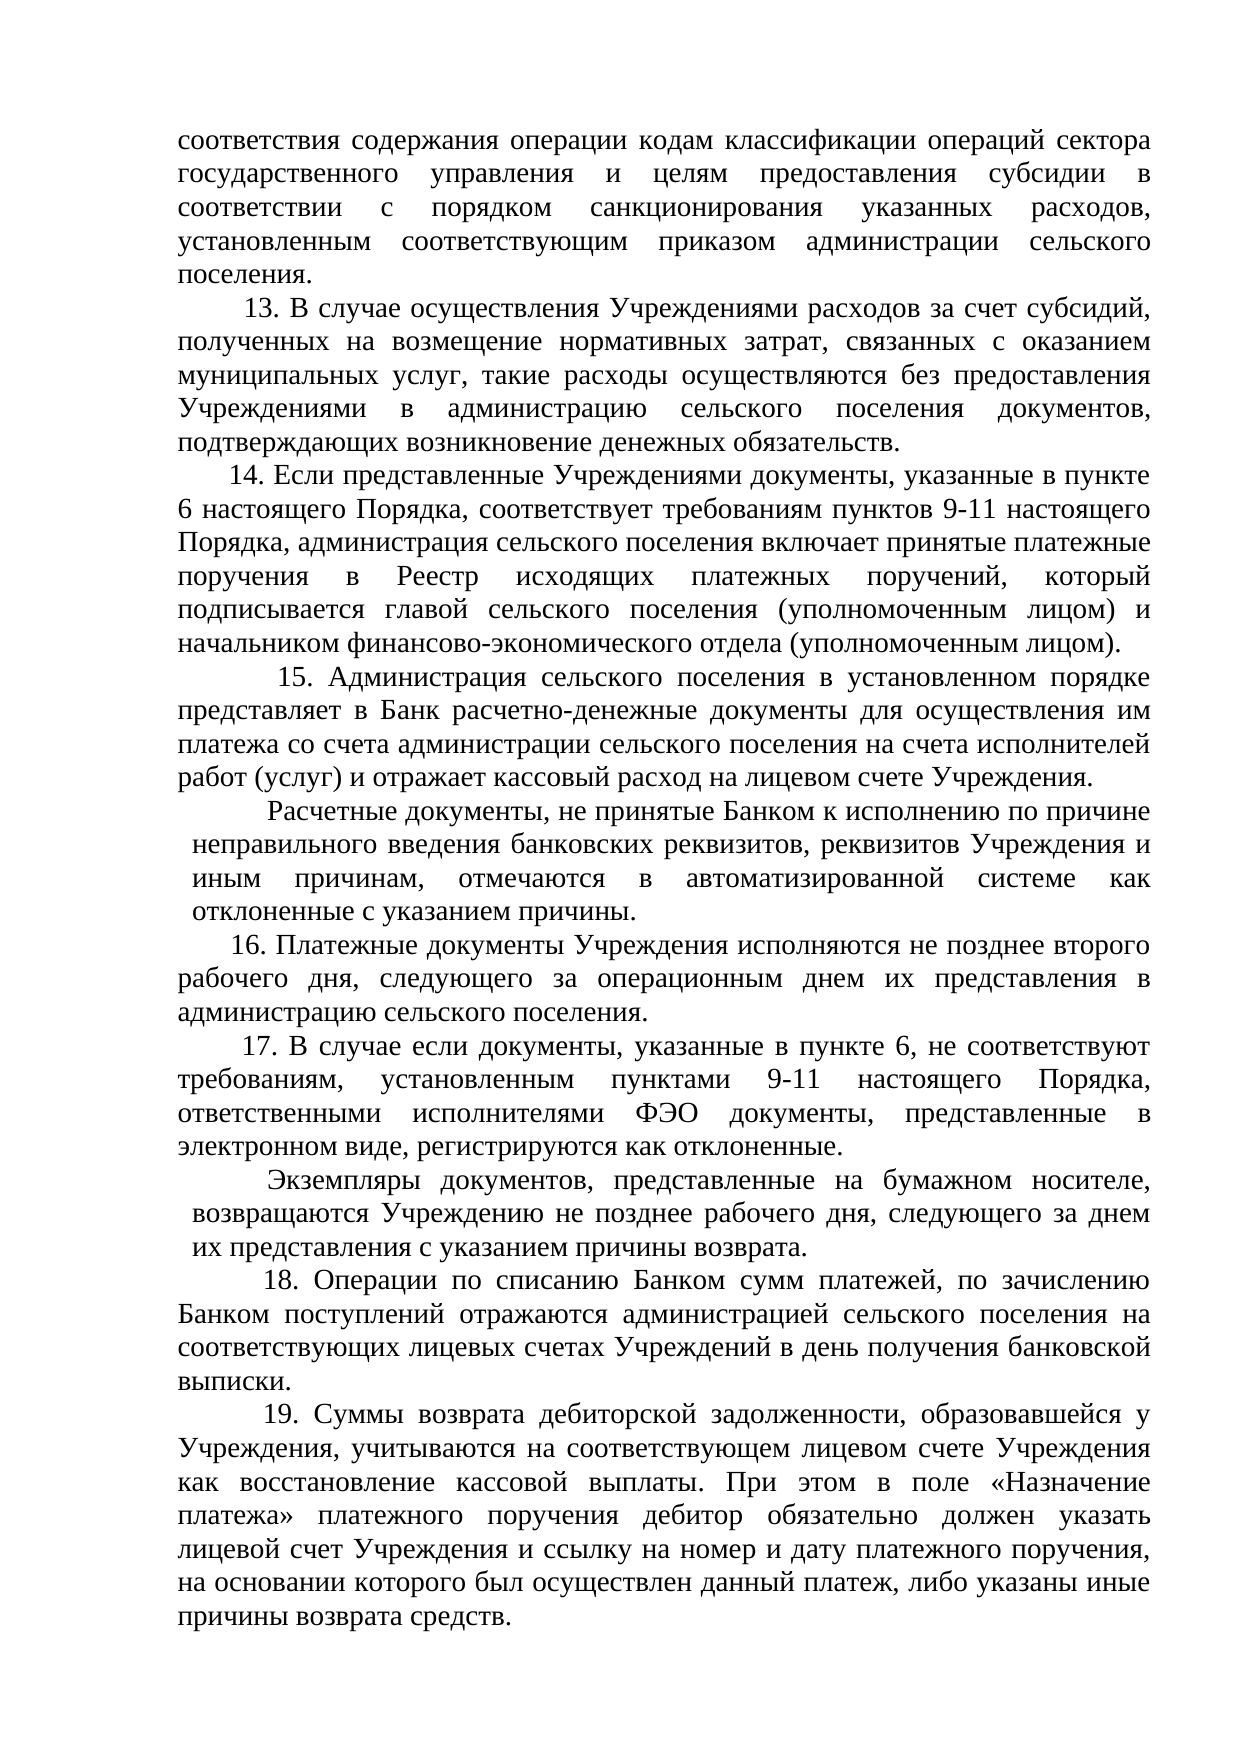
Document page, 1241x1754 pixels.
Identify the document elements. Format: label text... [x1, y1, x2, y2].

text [177, 122, 1152, 290]
text 18. Операции по списанию Банком сумм платежей, по зачислению Банком поступлений отражаются администрацией сельского поселения на соответствующих лицевых счетах Учреждений в день получения банковской выписки. [177, 1262, 1152, 1397]
text 14. Если представленные Учреждениями документы, указанные в пункте 6 настоящего Порядка, соответствует требованиям пунктов 9-11 настоящего Порядка, администрация сельского поселения включает принятые платежные поручения в Реестр исходящих платежных поручений, который подписывается главой сельского поселения (уполномоченным лицом) и начальником финансово-экономического отдела (уполномоченным лицом). [177, 457, 1152, 659]
text 16. Платежные документы Учреждения исполняются не позднее второго рабочего дня, следующего за операционным днем их представления в администрацию сельского поселения. [177, 927, 1152, 1028]
text 13. В случае осуществления Учреждениями расходов за счет субсидий, полученных на возмещение нормативных затрат, связанных с оказанием муниципальных услуг, такие расходы осуществляются без предоставления Учреждениями в администрацию сельского поселения документов, подтверждающих возникновение денежных обязательств. [177, 290, 1152, 457]
text 19. Суммы возврата дебиторской задолженности, образовавшейся у Учреждения, учитываются на соответствующем лицевом счете Учреждения как восстановление кассовой выплаты. При этом в поле «Назначение платежа» платежного поручения дебитор обязательно должен указать лицевой счет Учреждения и ссылку на номер и дату платежного поручения, на основании которого был осуществлен данный платеж, либо указаны иные причины возврата средств. [177, 1397, 1152, 1631]
text Расчетные документы, не принятые Банком к исполнению по причине неправильного введения банковских реквизитов, реквизитов Учреждения и иным причинам, отмечаются в автоматизированной системе как отклоненные с указанием причины. [192, 793, 1152, 927]
text Экземпляры документов, представленные на бумажном носителе, возвращаются Учреждению не позднее рабочего дня, следующего за днем их представления с указанием причины возврата. [192, 1162, 1152, 1262]
text 15. Администрация сельского поселения в установленном порядке представляет в Банк расчетно-денежные документы для осуществления им платежа со счета администрации сельского поселения на счета исполнителей работ (услуг) и отражает кассовый расход на лицевом счете Учреждения. [177, 659, 1152, 793]
text 17. В случае если документы, указанные в пункте 6, не соответствуют требованиям, установленным пунктами 9-11 настоящего Порядка, ответственными исполнителями ФЭО документы, представленные в электронном виде, регистрируются как отклоненные. [177, 1028, 1152, 1162]
